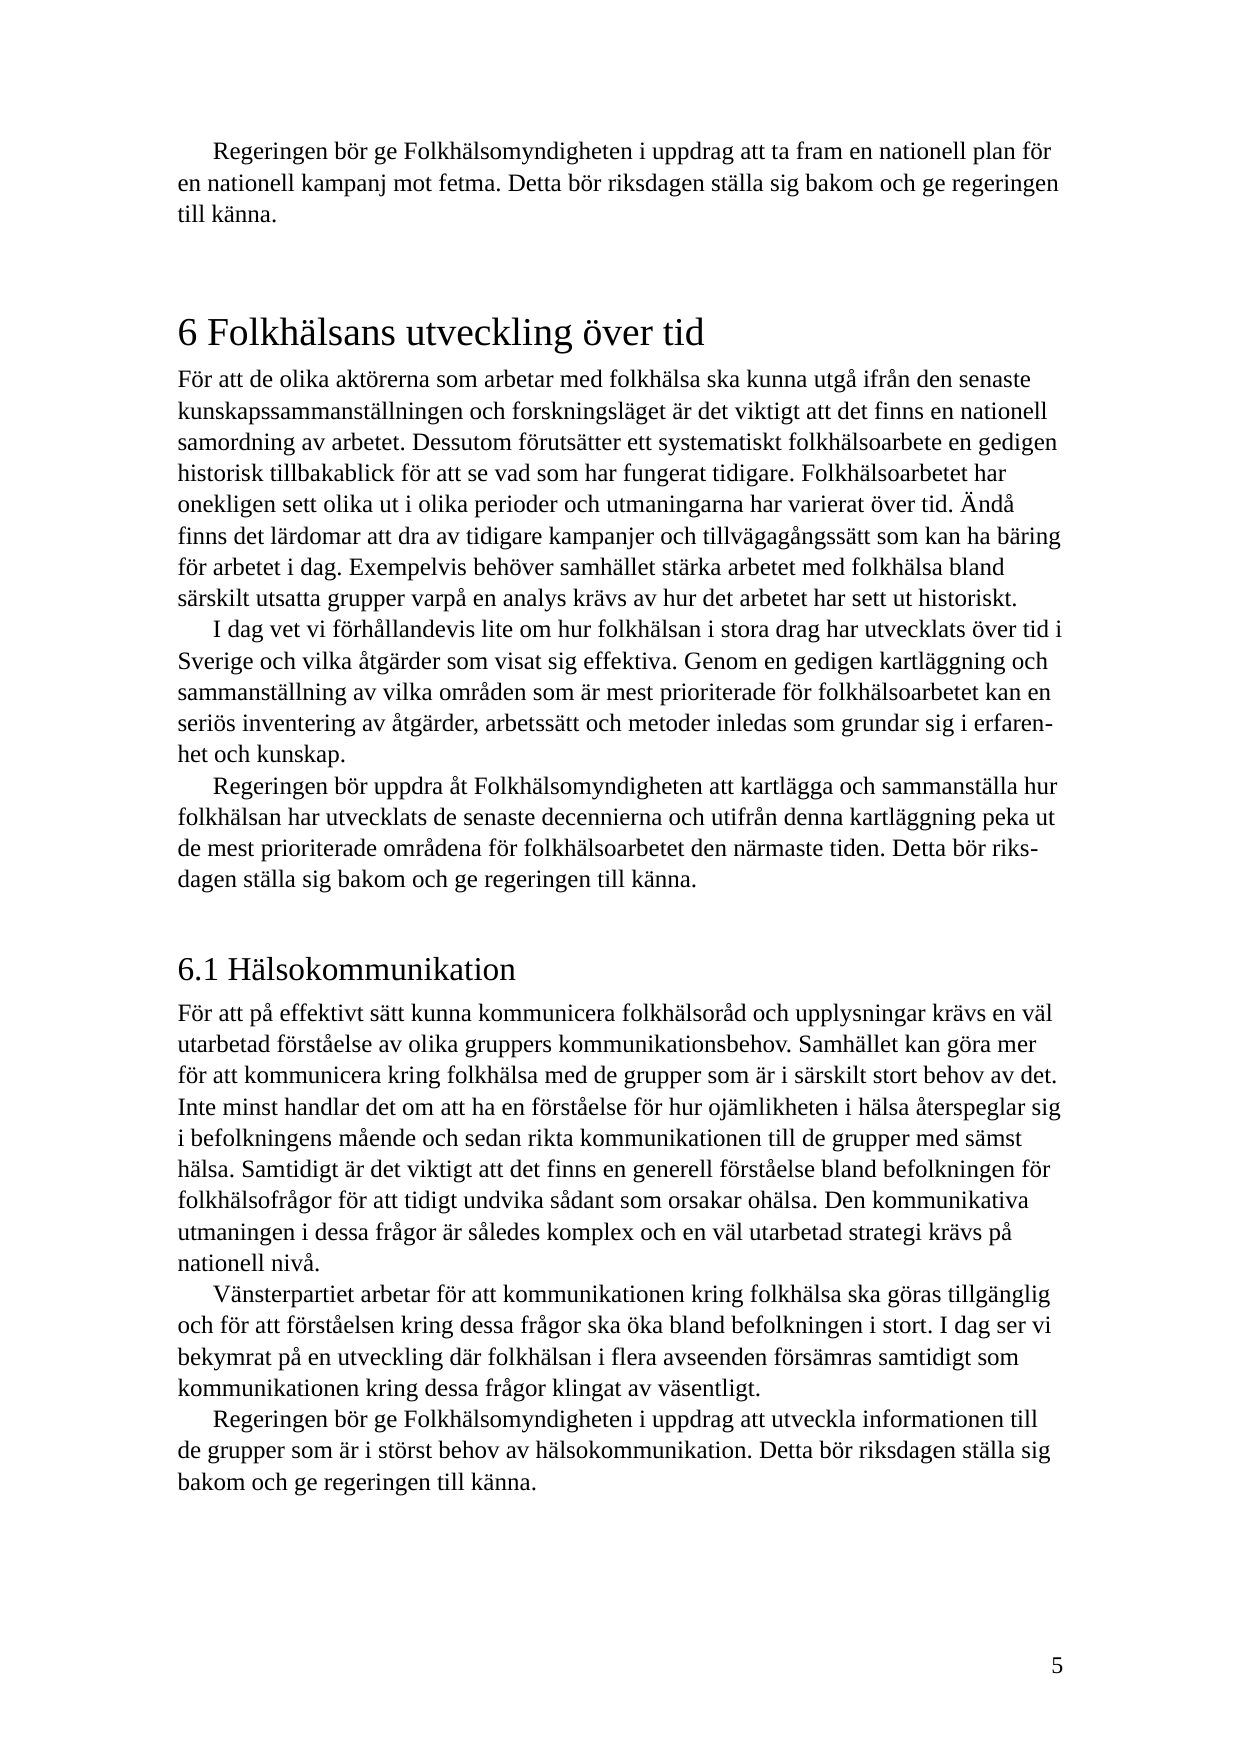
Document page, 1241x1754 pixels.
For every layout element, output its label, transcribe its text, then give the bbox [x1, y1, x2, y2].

text I dag vet vi förhållandevis lite om hur folkhälsan i stora drag har utvecklats över tid i Sverige och vilka åtgärder som visat sig effektiva. Genom en gedigen kartläggning och sammanställning av vilka områden som är mest prioriterade för folkhälsoarbetet kan en seriös inventering av åtgärder, arbetssätt och metoder inledas som grundar sig i erfarenhet och kunskap. [177, 612, 1063, 768]
text Hälsokommunikation [177, 956, 1063, 987]
text Regeringen bör uppdra åt Folkhälsomyndigheten att kartlägga och sammanställa hur folkhälsan har utvecklats de senaste decennierna och utifrån denna kartläggning peka ut de mest prioriterade områdena för folkhälsoarbetet den närmaste tiden. Detta bör riksdagen ställa sig bakom och ge regeringen till känna. [177, 768, 1063, 893]
text För att de olika aktörerna som arbetar med folkhälsa ska kunna utgå ifrån den senaste kunskapssammanställningen och forskningsläget är det viktigt att det finns en nationell samordning av arbetet. Dessutom förutsätter ett systematiskt folkhälsoarbete en gedigen historisk tillbakablick för att se vad som har fungerat tidigare. Folkhälsoarbetet har onekligen sett olika ut i olika perioder och utmaningarna har varierat över tid. Ändå finns det lärdomar att dra av tidigare kampanjer och tillvägagångssätt som kan ha bäring för arbetet i dag. Exempelvis behöver samhället stärka arbetet med folkhälsa bland särskilt utsatta grupper varpå en analys krävs av hur det arbetet har sett ut historiskt. [177, 362, 1063, 612]
text Folkhälsans utveckling över tid [177, 313, 1063, 354]
text Vänsterpartiet arbetar för att kommunikationen kring folkhälsa ska göras tillgänglig och för att förståelsen kring dessa frågor ska öka bland befolkningen i stort. I dag ser vi bekymrat på en utveckling där folkhälsan i flera avseenden försämras samtidigt som kommunikationen kring dessa frågor klingat av väsentligt. [177, 1277, 1063, 1402]
text Regeringen bör ge Folkhälsomyndigheten i uppdrag att ta fram en nationell plan för en nationell kampanj mot fetma. Detta bör riksdagen ställa sig bakom och ge regeringen till känna. [177, 134, 1063, 228]
text För att på effektivt sätt kunna kommunicera folkhälsoråd och upplysningar krävs en väl utarbetad förståelse av olika gruppers kommunikationsbehov. Samhället kan göra mer för att kommunicera kring folkhälsa med de grupper som är i särskilt stort behov av det. Inte minst handlar det om att ha en förståelse för hur ojämlikheten i hälsa återspeglar sig i befolkningens mående och sedan rikta kommunikationen till de grupper med sämst hälsa. Samtidigt är det viktigt att det finns en generell förståelse bland befolkningen för folkhälsofrågor för att tidigt undvika sådant som orsakar ohälsa. Den kommunikativa utmaningen i dessa frågor är således komplex och en väl utarbetad strategi krävs på nationell nivå. [177, 995, 1063, 1277]
text Regeringen bör ge Folkhälsomyndigheten i uppdrag att utveckla informationen till de grupper som är i störst behov av hälsokommunikation. Detta bör riksdagen ställa sig bakom och ge regeringen till känna. [177, 1402, 1063, 1495]
